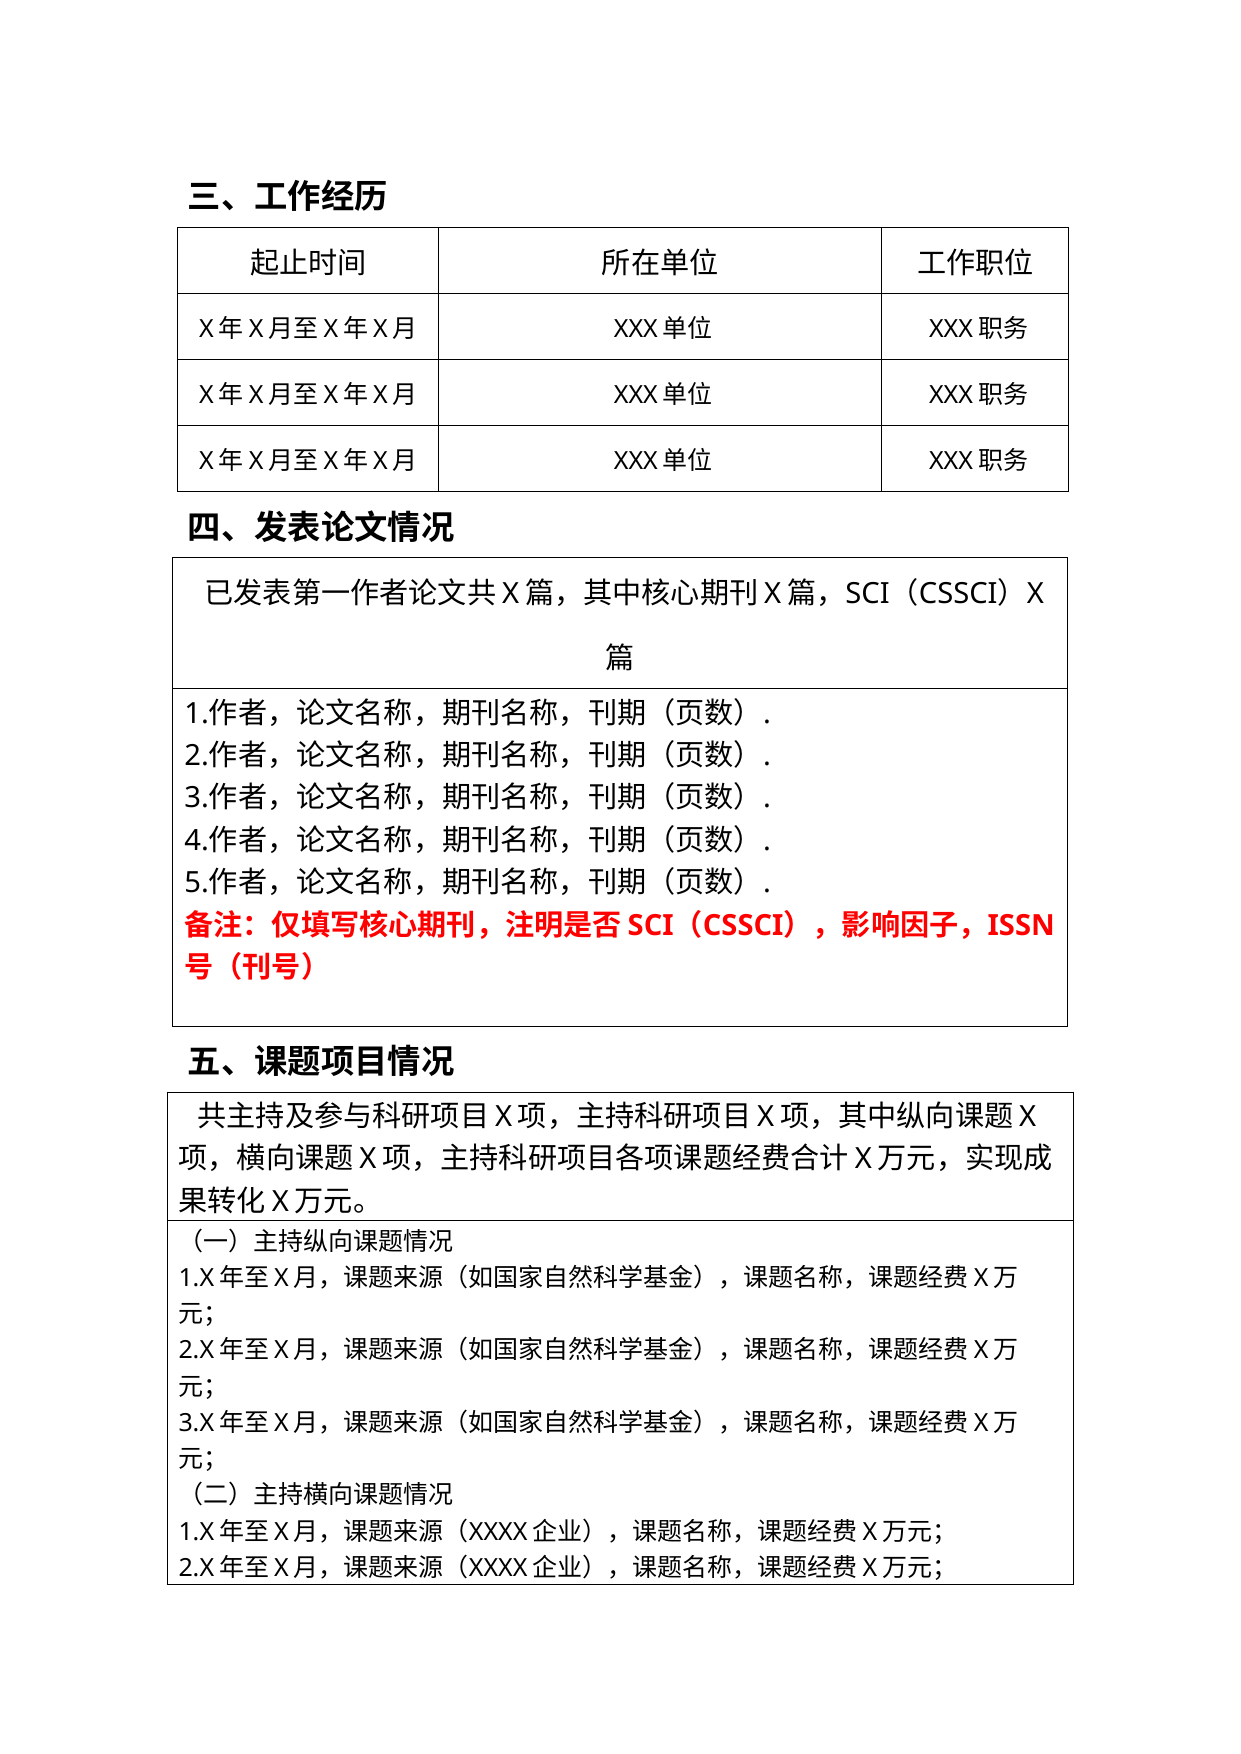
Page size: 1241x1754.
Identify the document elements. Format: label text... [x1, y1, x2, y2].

table_header 共主持及参与科研项目X项，主持科研项目X项，其中纵向课题X项，横向课题X项，主持科研项目各项课题经费合计X万元，实现成果转化X万元。 [168, 1093, 1073, 1220]
table_header 工作职位 [882, 228, 1068, 293]
table_cell XXX单位 [439, 294, 881, 359]
table_cell XXX单位 [439, 426, 881, 491]
table_cell XXX职务 [882, 360, 1068, 425]
table_cell X年X月至X年X月 [178, 426, 438, 491]
table_cell 1.作者，论文名称，期刊名称，刊期（页数）. 2.作者，论文名称，期刊名称，刊期（页数）. 3.作者，论文名称，期刊名称，刊期（页数）. 4.作者，论文名称，期刊名称，刊期（页数）. 5.作者，论文名称，期刊名称，刊期（页数）. 备注：仅填写核心期刊，注明是否SCI（CSSCI），影响因子，ISSN号（刊号） [173, 689, 1067, 1026]
table_header 起止时间 [178, 228, 438, 293]
table_cell XXX单位 [439, 360, 881, 425]
table_cell XXX职务 [882, 426, 1068, 491]
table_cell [168, 1221, 1073, 1583]
table_cell XXX职务 [882, 294, 1068, 359]
text 三、工作经历 [187, 162, 1053, 227]
table_header 所在单位 [439, 228, 881, 293]
table_header 已发表第一作者论文共X篇，其中核心期刊X篇，SCI（CSSCI）X篇 [173, 558, 1067, 688]
table_cell X年X月至X年X月 [178, 360, 438, 425]
text 五、课题项目情况 [187, 1027, 1053, 1092]
text 四、发表论文情况 [187, 492, 1053, 557]
table_cell X年X月至X年X月 [178, 294, 438, 359]
